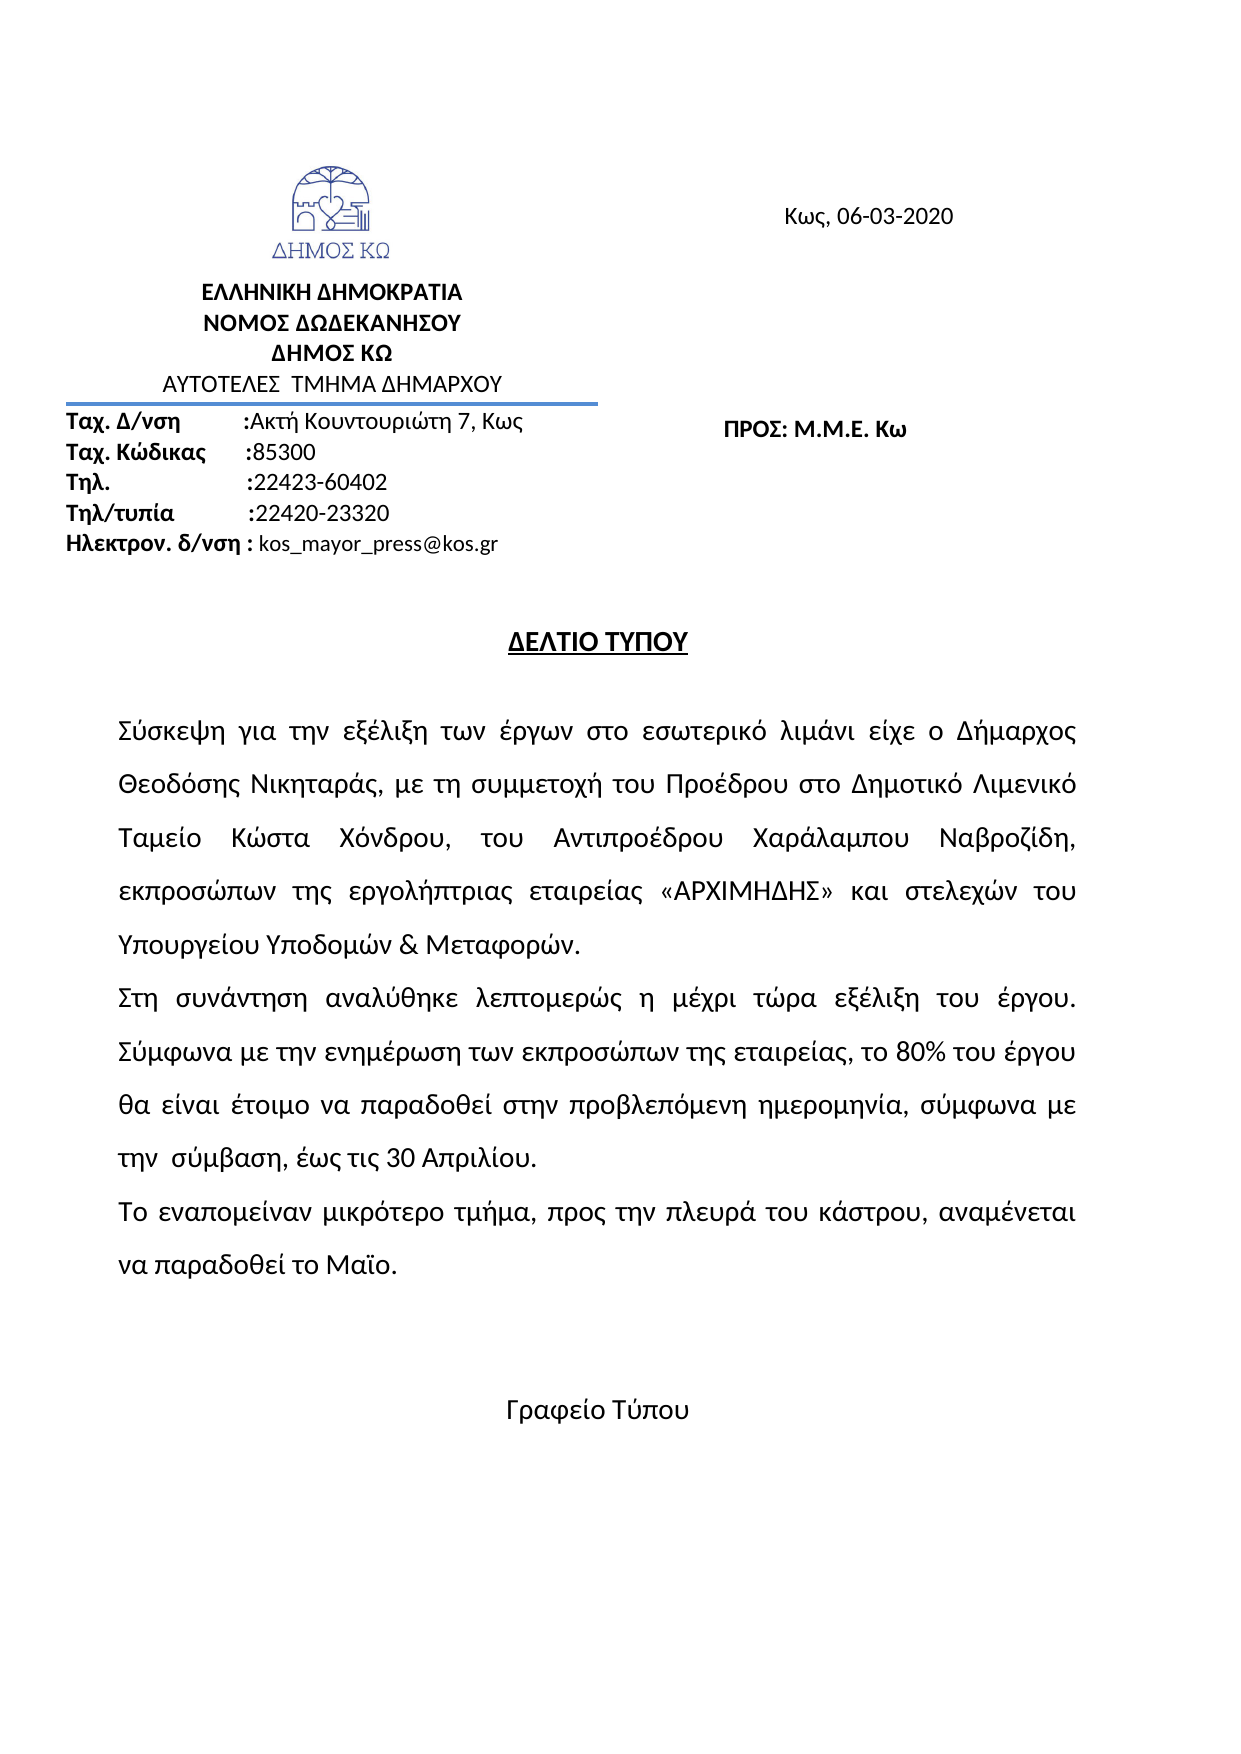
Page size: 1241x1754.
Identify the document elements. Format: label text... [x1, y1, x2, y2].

text ΔΕΛΤΙΟ ΤΥΠΟΥ [118, 623, 1078, 659]
text ΠΡΟΣ: Μ.Μ.Ε. Κω [614, 413, 1078, 443]
text Στη συνάντηση αναλύθηκε λεπτομερώς η μέχρι τώρα εξέλιξη του έργου. Σύμφωνα με την ενημέρωση των εκπροσώπων της εταιρείας, το 80% του έργου θα είναι έτοιμο να παραδοθεί στην προβλεπόμενη ημερομηνία, σύμφωνα με την σύμβαση, έως τις 30 Απριλίου. [118, 979, 1078, 1175]
picture [269, 158, 395, 277]
text Γραφείο Τύπου [118, 1391, 1078, 1427]
text Σύσκεψη για την εξέλιξη των έργων στο εσωτερικό λιμάνι είχε ο Δήμαρχος Θεοδόσης Νικηταράς, με τη συμμετοχή του Προέδρου στο Δημοτικό Λιμενικό Ταμείο Κώστα Χόνδρου, του Αντιπροέδρου Χαράλαμπου Ναβροζίδη, εκπροσώπων της εργολήπτριας εταιρείας «ΑΡΧΙΜΗΔΗΣ» και στελεχών του Υπουργείου Υποδομών & Μεταφορών. [118, 712, 1078, 961]
text Το εναπομείναν μικρότερο τμήμα, προς την πλευρά του κάστρου, αναμένεται να παραδοθεί το Μαϊο. [118, 1193, 1078, 1282]
text Κως, 06-03-2020 [614, 200, 1078, 231]
